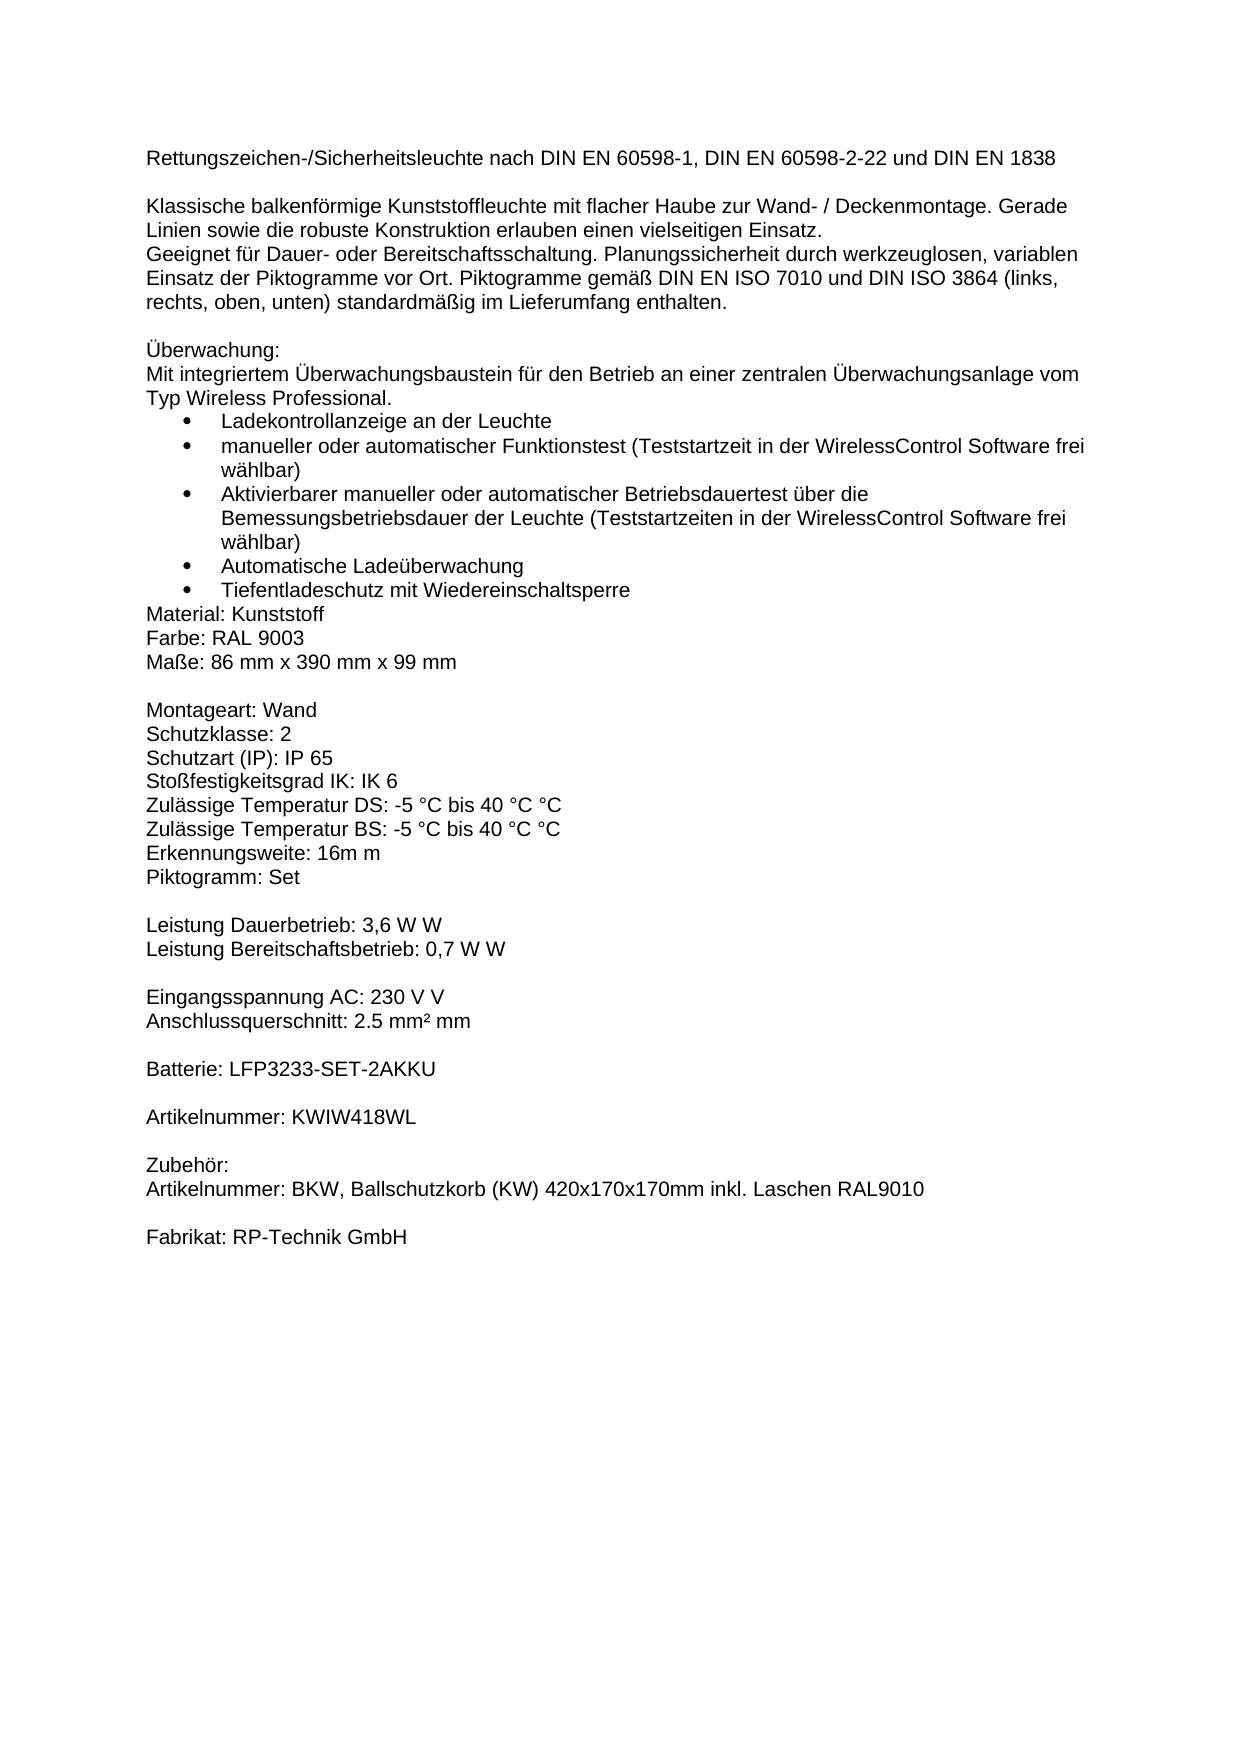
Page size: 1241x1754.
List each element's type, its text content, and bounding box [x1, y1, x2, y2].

text Fabrikat: RP-Technik GmbH [146, 1224, 1094, 1248]
text Zubehör: [146, 1153, 1094, 1177]
text Artikelnummer: KWIW418WL [146, 1105, 1094, 1129]
text Anschlussquerschnitt: 2.5 mm² mm [146, 1009, 1094, 1033]
list Tiefentladeschutz mit Wiedereinschaltsperre [183, 577, 1094, 602]
text Mit integriertem Überwachungsbaustein für den Betrieb an einer zentralen Überwachungsanlage vom Typ Wireless Professional. [146, 361, 1094, 409]
text Zulässige Temperatur DS: -5 °C bis 40 °C °C [146, 793, 1094, 817]
text Rettungszeichen-/Sicherheitsleuchte nach DIN EN 60598-1, DIN EN 60598-2-22 und DIN EN 1838 Klassische balkenförmige Kunststoffleuchte mit flacher Haube zur Wand- / Deckenmontage. Gerade Linien sowie die robuste Konstruktion erlauben einen vielseitigen Einsatz. Geeignet für Dauer- oder Bereitschaftsschaltung. Planungssicherheit durch werkzeuglosen, variablen Einsatz der Piktogramme vor Ort. Piktogramme gemäß DIN EN ISO 7010 und DIN ISO 3864 (links, rechts, oben, unten) standardmäßig im Lieferumfang enthalten. [146, 146, 1094, 313]
text Maße: 86 mm x 390 mm x 99 mm [146, 649, 1094, 673]
list Aktivierbarer manueller oder automatischer Betriebsdauertest über die Bemessungsbetriebsdauer der Leuchte (Teststartzeiten in der WirelessControl Software frei wählbar) [183, 481, 1094, 553]
text Leistung Bereitschaftsbetrieb: 0,7 W W [146, 937, 1094, 961]
text Schutzklasse: 2 [146, 721, 1094, 745]
list Automatische Ladeüberwachung [183, 553, 1094, 577]
text Artikelnummer: BKW, Ballschutzkorb (KW) 420x170x170mm inkl. Laschen RAL9010 [146, 1177, 1094, 1201]
text Montageart: Wand [146, 697, 1094, 721]
text Material: Kunststoff [146, 602, 1094, 626]
text Stoßfestigkeitsgrad IK: IK 6 [146, 769, 1094, 793]
text Batterie: LFP3233-SET-2AKKU [146, 1057, 1094, 1081]
text Leistung Dauerbetrieb: 3,6 W W [146, 913, 1094, 937]
text Piktogramm: Set [146, 865, 1094, 889]
text Schutzart (IP): IP 65 [146, 745, 1094, 769]
text Eingangsspannung AC: 230 V V [146, 985, 1094, 1009]
text Farbe: RAL 9003 [146, 626, 1094, 649]
list manueller oder automatischer Funktionstest (Teststartzeit in der WirelessControl Software frei wählbar) [183, 433, 1094, 481]
text Zulässige Temperatur BS: -5 °C bis 40 °C °C [146, 817, 1094, 841]
text Erkennungsweite: 16m m [146, 841, 1094, 865]
text Überwachung: [146, 337, 1094, 361]
list Ladekontrollanzeige an der Leuchte [183, 409, 1094, 433]
